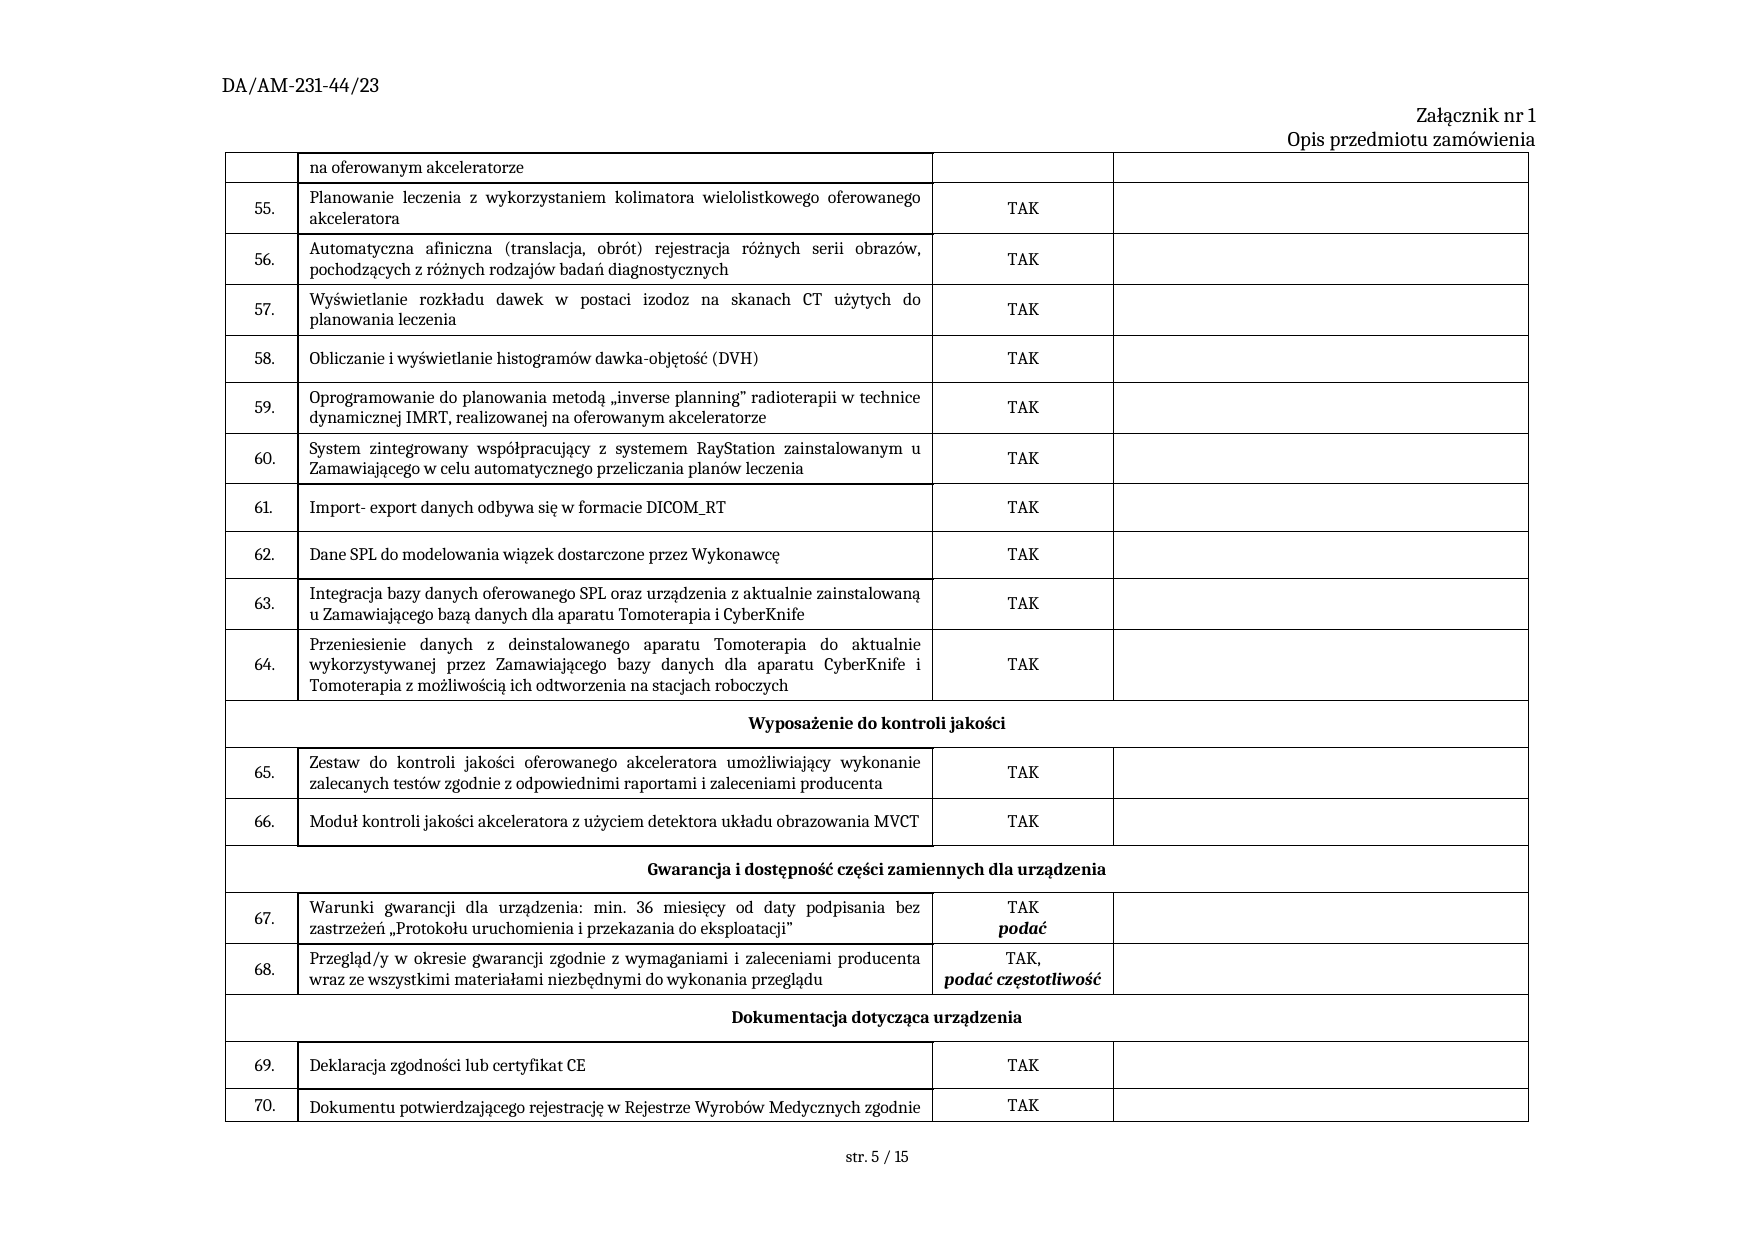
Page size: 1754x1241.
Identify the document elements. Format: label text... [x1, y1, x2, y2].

table_cell [226, 1089, 297, 1121]
table_cell [226, 579, 297, 628]
table_cell TAK [933, 532, 1113, 578]
table_cell [1114, 532, 1528, 578]
table_cell [1114, 383, 1528, 432]
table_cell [299, 154, 932, 182]
table_cell [226, 748, 297, 798]
table_cell [226, 434, 297, 483]
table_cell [299, 1090, 932, 1121]
table_cell [1114, 630, 1528, 700]
table_cell [1114, 893, 1528, 943]
table_cell Przegląd/y w okresie gwarancji zgodnie z wymaganiami i zaleceniami producenta wraz ze wszystkimi materiałami niezbędnymi do wykonania przeglądu [299, 945, 932, 994]
table_cell Moduł kontroli jakości akceleratora z użyciem detektora układu obrazowania MVCT [299, 799, 932, 845]
table_cell [226, 1042, 297, 1088]
table_cell Automatyczna afiniczna (translacja, obrót) rejestracja różnych serii obrazów, pochodzących z różnych rodzajów badań diagnostycznych [299, 235, 932, 284]
table_cell TAK [933, 630, 1113, 700]
table_cell [226, 153, 297, 182]
table_cell Wyposażenie do kontroli jakości [226, 701, 1528, 747]
table_cell Deklaracja zgodności lub certyfikat CE [299, 1043, 932, 1088]
table_cell [1114, 434, 1528, 483]
table_cell [226, 285, 297, 334]
table_cell Warunki gwarancji dla urządzenia: min. 36 miesięcy od daty podpisania bez zastrzeżeń „Protokołu uruchomienia i przekazania do eksploatacji” [299, 894, 932, 943]
table_cell Zestaw do kontroli jakości oferowanego akceleratora umożliwiający wykonanie zalecanych testów zgodnie z odpowiednimi raportami i zaleceniami producenta [299, 749, 932, 798]
table_cell TAK [933, 153, 1113, 182]
table_cell [1114, 285, 1528, 334]
table_cell Integracja bazy danych oferowanego SPL oraz urządzenia z aktualnie zainstalowaną u Zamawiającego bazą danych dla aparatu Tomoterapia i CyberKnife [299, 580, 932, 628]
table_cell Obliczanie i wyświetlanie histogramów dawka-objętość (DVH) [299, 336, 932, 382]
table_cell Import- export danych odbywa się w formacie DICOM_RT [299, 485, 932, 531]
table_cell [226, 944, 297, 994]
table_cell TAK [933, 183, 1113, 233]
table_cell Gwarancja i dostępność części zamiennych dla urządzenia [226, 846, 1528, 892]
table_cell [1114, 1042, 1528, 1088]
table_cell Dane SPL do modelowania wiązek dostarczone przez Wykonawcę [299, 532, 932, 578]
table_cell [1114, 183, 1528, 233]
table_cell TAK [933, 434, 1113, 483]
table_cell TAK [933, 383, 1113, 432]
table_cell Przeniesienie danych z deinstalowanego aparatu Tomoterapia do aktualnie wykorzystywanej przez Zamawiającego bazy danych dla aparatu CyberKnife i Tomoterapia z możliwością ich odtworzenia na stacjach roboczych [299, 630, 932, 700]
table_cell [1114, 748, 1528, 798]
table_cell Dokumentacja dotycząca urządzenia [226, 995, 1528, 1041]
table_cell [226, 484, 297, 531]
table_cell TAK [933, 799, 1113, 845]
table_cell TAK [933, 285, 1113, 334]
table_cell Oprogramowanie do planowania metodą „inverse planning” radioterapii w technice dynamicznej IMRT, realizowanej na oferowanym akceleratorze [299, 383, 932, 432]
table_cell [226, 234, 297, 284]
table_cell [1114, 1089, 1528, 1121]
table_cell [1114, 153, 1528, 182]
table_cell TAK [933, 234, 1113, 284]
table_cell [226, 893, 297, 943]
table_cell TAK [933, 484, 1113, 531]
table_cell TAK podać [933, 893, 1113, 943]
table_cell [1114, 944, 1528, 994]
table_cell [226, 630, 297, 700]
table_cell [1114, 336, 1528, 382]
table_cell Wyświetlanie rozkładu dawek w postaci izodoz na skanach CT użytych do planowania leczenia [299, 285, 932, 334]
table_cell TAK [933, 579, 1113, 628]
table_cell System zintegrowany współpracujący z systemem RayStation zainstalowanym u Zamawiającego w celu automatycznego przeliczania planów leczenia [299, 434, 932, 483]
table_cell Planowanie leczenia z wykorzystaniem kolimatora wielolistkowego oferowanego akceleratora [299, 184, 932, 233]
table_cell [1114, 579, 1528, 628]
table_cell TAK [933, 336, 1113, 382]
table_cell [1114, 234, 1528, 284]
table_cell [226, 532, 297, 578]
table_cell [226, 183, 297, 233]
table_cell [1114, 484, 1528, 531]
table_cell TAK [933, 748, 1113, 798]
table_cell TAK, podać częstotliwość [933, 944, 1113, 994]
table_cell [226, 336, 297, 382]
table_cell TAK [933, 1042, 1113, 1088]
table_cell TAK [933, 1089, 1113, 1121]
table_cell [226, 383, 297, 432]
table_cell [1114, 799, 1528, 845]
table_cell [226, 799, 297, 845]
